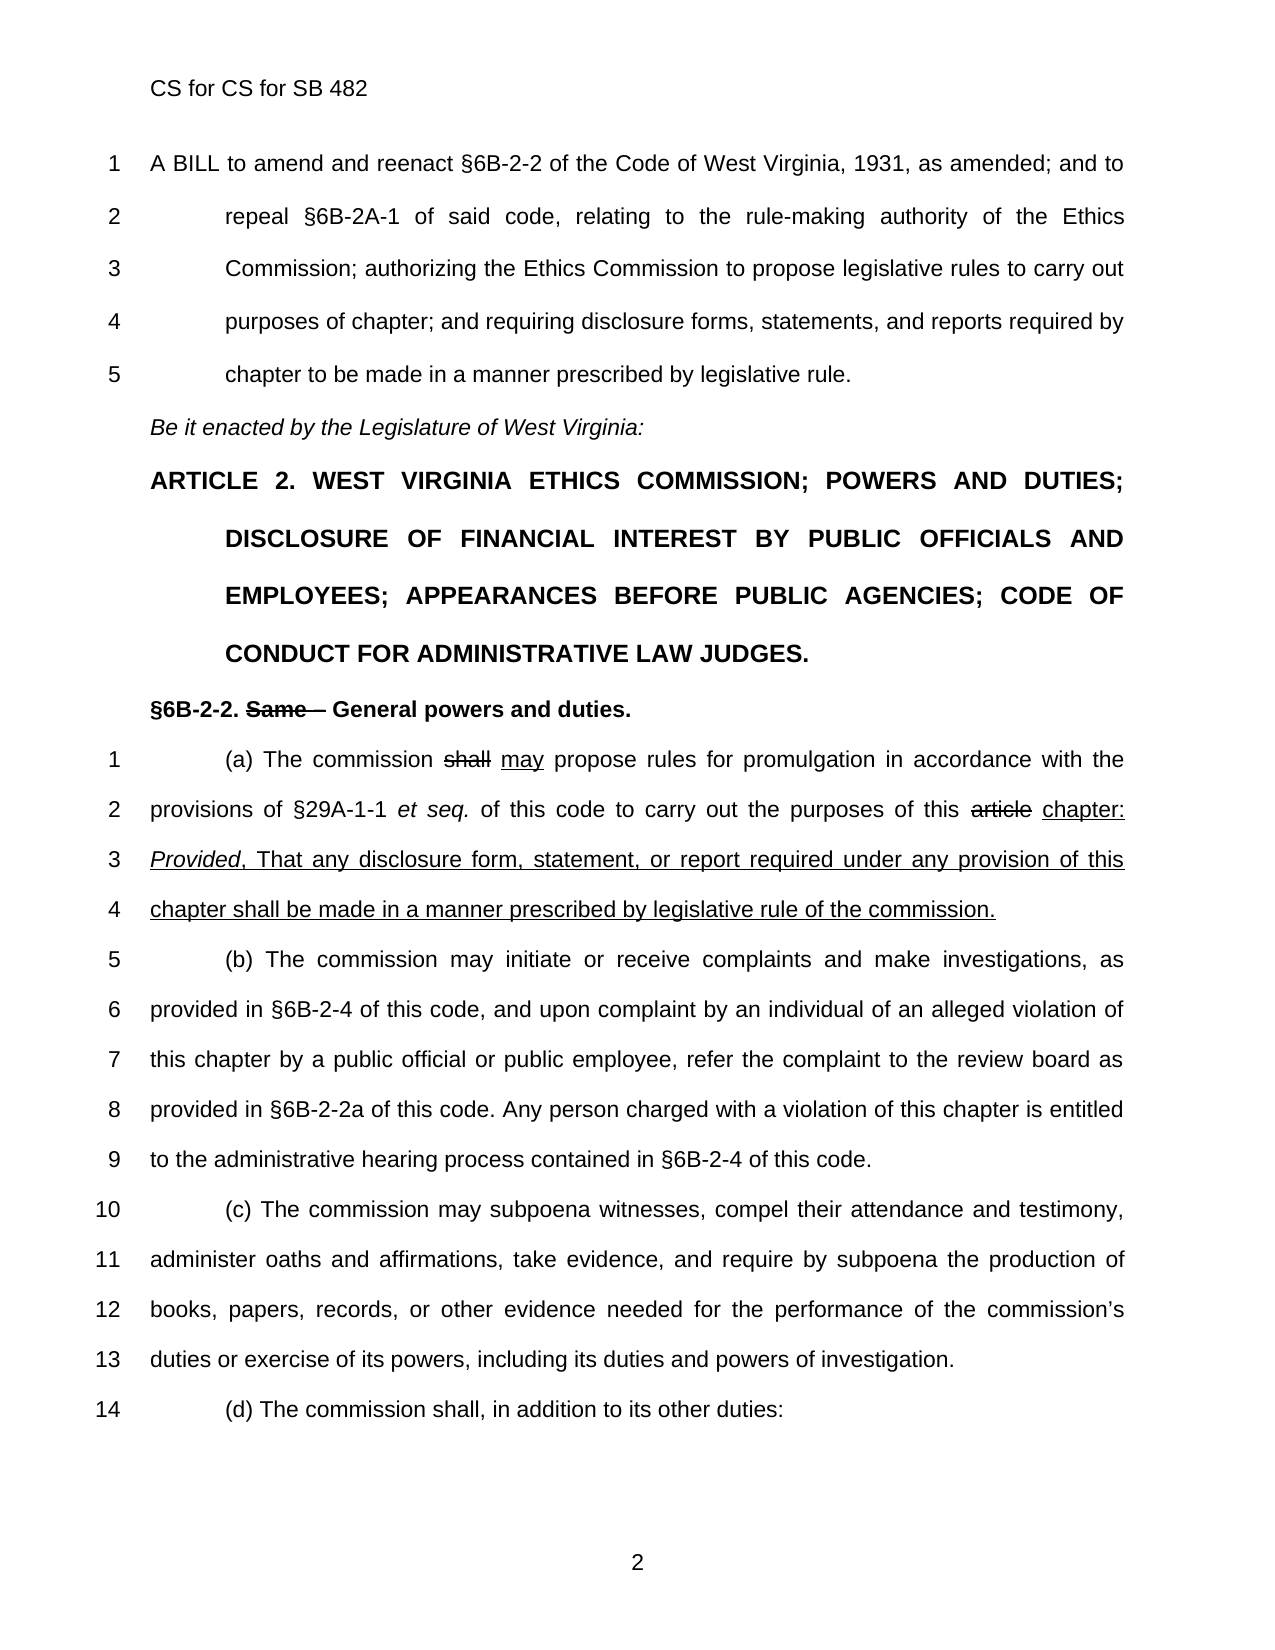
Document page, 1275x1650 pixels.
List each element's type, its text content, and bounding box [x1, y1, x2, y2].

text (a) The commission shall may propose rules for promulgation in accordance with the provisions of §29A-1-1 et seq. of this code to carry out the purposes of this article chapter: Provided, That any disclosure form, statement, or report required under any provision of this chapter shall be made in a manner prescribed by legislative rule of the commission. [150, 746, 1125, 869]
text (a) The commission shall may propose rules for promulgation in accordance with the provisions of §29A-1-1 et seq. of this code to carry out the purposes of this article chapter: Provided, That any disclosure form, statement, or report required under any provision of this chapter shall be made in a manner prescribed by legislative rule of the commission. [150, 870, 1125, 923]
text (d) The commission shall, in addition to its other duties: [150, 1396, 1125, 1423]
title A BILL to amend and reenact §6B-2-2 of the Code of West Virginia, 1931, as amended; and to repeal §6B-2A-1 of said code, relating to the rule-making authority of the Ethics Commission; authorizing the Ethics Commission to propose legislative rules to carry out purposes of chapter; and requiring disclosure forms, statements, and reports required by chapter to be made in a manner prescribed by legislative rule. [150, 150, 1125, 387]
text (c) The commission may subpoena witnesses, compel their attendance and testimony, administer oaths and affirmations, take evidence, and require by subpoena the production of books, papers, records, or other evidence needed for the performance of the commission’s duties or exercise of its powers, including its duties and powers of investigation. [150, 1196, 1125, 1373]
text (b) The commission may initiate or receive complaints and make investigations, as provided in §6B-2-4 of this code, and upon complaint by an individual of an alleged violation of this chapter by a public official or public employee, refer the complaint to the review board as provided in §6B-2-2a of this code. Any person charged with a violation of this chapter is entitled to the administrative hearing process contained in §6B-2-4 of this code. [150, 946, 1125, 1173]
text Be it enacted by the Legislature of West Virginia: [150, 413, 1125, 440]
subtitle ARTICLE 2. WEST VIRGINIA ETHICS COMMISSION; POWERS AND DUTIES; DISCLOSURE OF FINANCIAL INTEREST BY PUBLIC OFFICIALS AND EMPLOYEES; APPEARANCES BEFORE PUBLIC AGENCIES; CODE OF CONDUCT FOR ADMINISTRATIVE LAW JUDGES. [150, 466, 1125, 667]
text §6B-2-2. Same General powers and duties. [150, 696, 1125, 723]
